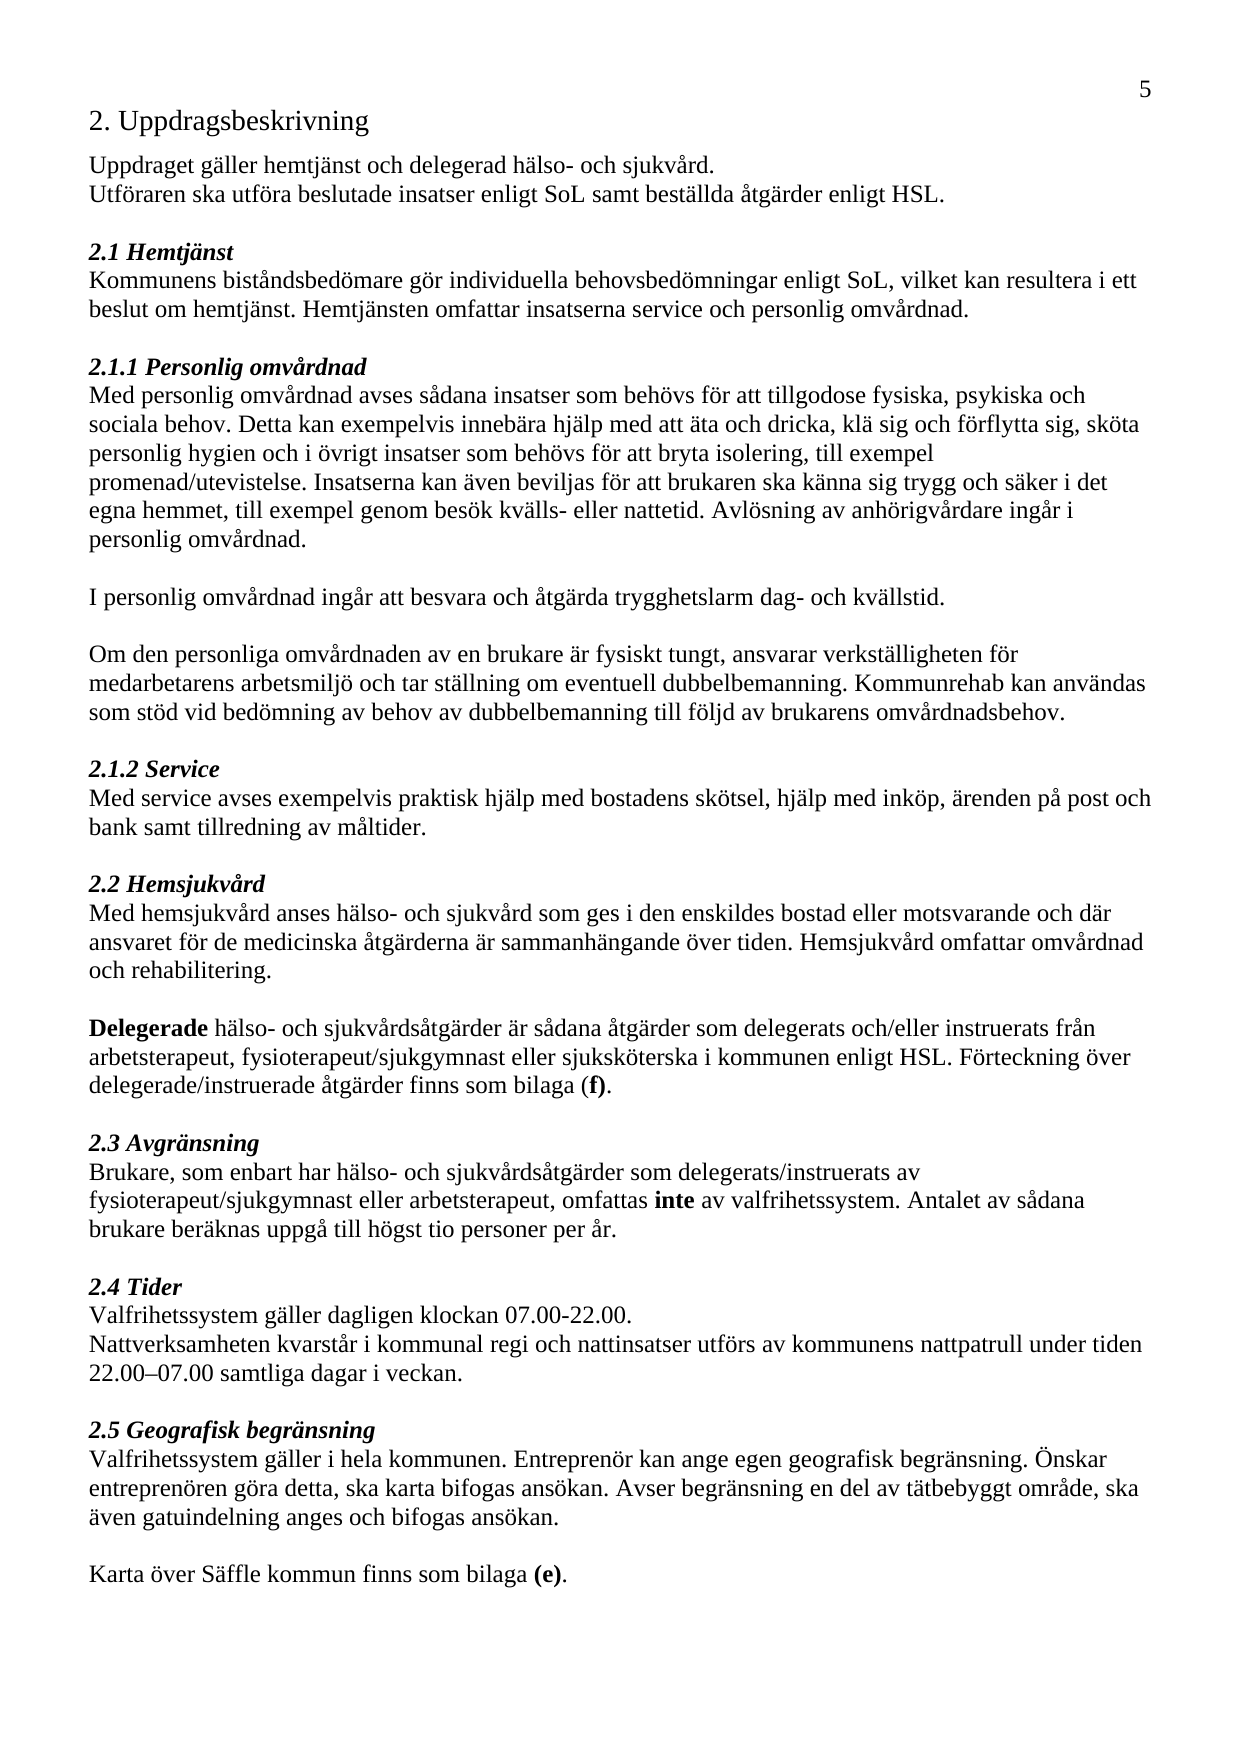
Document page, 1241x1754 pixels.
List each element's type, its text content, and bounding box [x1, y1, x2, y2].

text Valfrihetssystem gäller i hela kommunen. Entreprenör kan ange egen geografisk begränsning. Önskar entreprenören göra detta, ska karta bifogas ansökan. Avser begränsning en del av tätbebyggt område, ska även gatuindelning anges och bifogas ansökan. [89, 1444, 1152, 1531]
text 2. Uppdragsbeskrivning [89, 103, 1152, 136]
text Om den personliga omvårdnaden av en brukare är fysiskt tungt, ansvarar verkställigheten för medarbetarens arbetsmiljö och tar ställning om eventuell dubbelbemanning. Kommunrehab kan användas som stöd vid bedömning av behov av dubbelbemanning till följd av brukarens omvårdnadsbehov. [89, 639, 1152, 726]
text 2.3 Avgränsning [89, 1128, 1152, 1157]
text Med personlig omvårdnad avses sådana insatser som behövs för att tillgodose fysiska, psykiska och sociala behov. Detta kan exempelvis innebära hjälp med att äta och dricka, klä sig och förflytta sig, sköta personlig hygien och i övrigt insatser som behövs för att bryta isolering, till exempel promenad/utevistelse. Insatserna kan även beviljas för att brukaren ska känna sig trygg och säker i det egna hemmet, till exempel genom besök kvälls- eller nattetid. Avlösning av anhörigvårdare ingår i personlig omvårdnad. [89, 381, 1152, 553]
text 2.1.1 Personlig omvårdnad [89, 352, 1152, 381]
text Brukare, som enbart har hälso- och sjukvårdsåtgärder som delegerats/instruerats av fysioterapeut/sjukgymnast eller arbetsterapeut, omfattas inte av valfrihetssystem. Antalet av sådana brukare beräknas uppgå till högst tio personer per år. [89, 1157, 1152, 1243]
text Utföraren ska utföra beslutade insatser enligt SoL samt beställda åtgärder enligt HSL. [89, 179, 1152, 208]
text Kommunens biståndsbedömare gör individuella behovsbedömningar enligt SoL, vilket kan resultera i ett beslut om hemtjänst. Hemtjänsten omfattar insatserna service och personlig omvårdnad. [89, 266, 1152, 323]
text 2.2 Hemsjukvård [89, 869, 1152, 898]
text I personlig omvårdnad ingår att besvara och åtgärda trygghetslarm dag- och kvällstid. [89, 582, 1152, 611]
text 2.5 Geografisk begränsning [89, 1416, 1152, 1444]
text Nattverksamheten kvarstår i kommunal regi och nattinsatser utförs av kommunens nattpatrull under tiden 22.00–07.00 samtliga dagar i veckan. [89, 1329, 1152, 1387]
text Uppdraget gäller hemtjänst och delegerad hälso- och sjukvård. [89, 151, 1152, 179]
text Karta över Säffle kommun finns som bilaga (e). [89, 1559, 1152, 1588]
text Valfrihetssystem gäller dagligen klockan 07.00-22.00. [89, 1301, 1152, 1329]
text Med service avses exempelvis praktisk hjälp med bostadens skötsel, hjälp med inköp, ärenden på post och bank samt tillredning av måltider. [89, 783, 1152, 841]
text Delegerade hälso- och sjukvårdsåtgärder är sådana åtgärder som delegerats och/eller instruerats från arbetsterapeut, fysioterapeut/sjukgymnast eller sjuksköterska i kommunen enligt HSL. Förteckning över delegerade/instruerade åtgärder finns som bilaga (f). [89, 1013, 1152, 1099]
text 2.1.2 Service [89, 754, 1152, 783]
text 2.4 Tider [89, 1272, 1152, 1301]
text 2.1 Hemtjänst [89, 237, 1152, 266]
text Med hemsjukvård anses hälso- och sjukvård som ges i den enskildes bostad eller motsvarande och där ansvaret för de medicinska åtgärderna är sammanhängande över tiden. Hemsjukvård omfattar omvårdnad och rehabilitering. [89, 898, 1152, 984]
